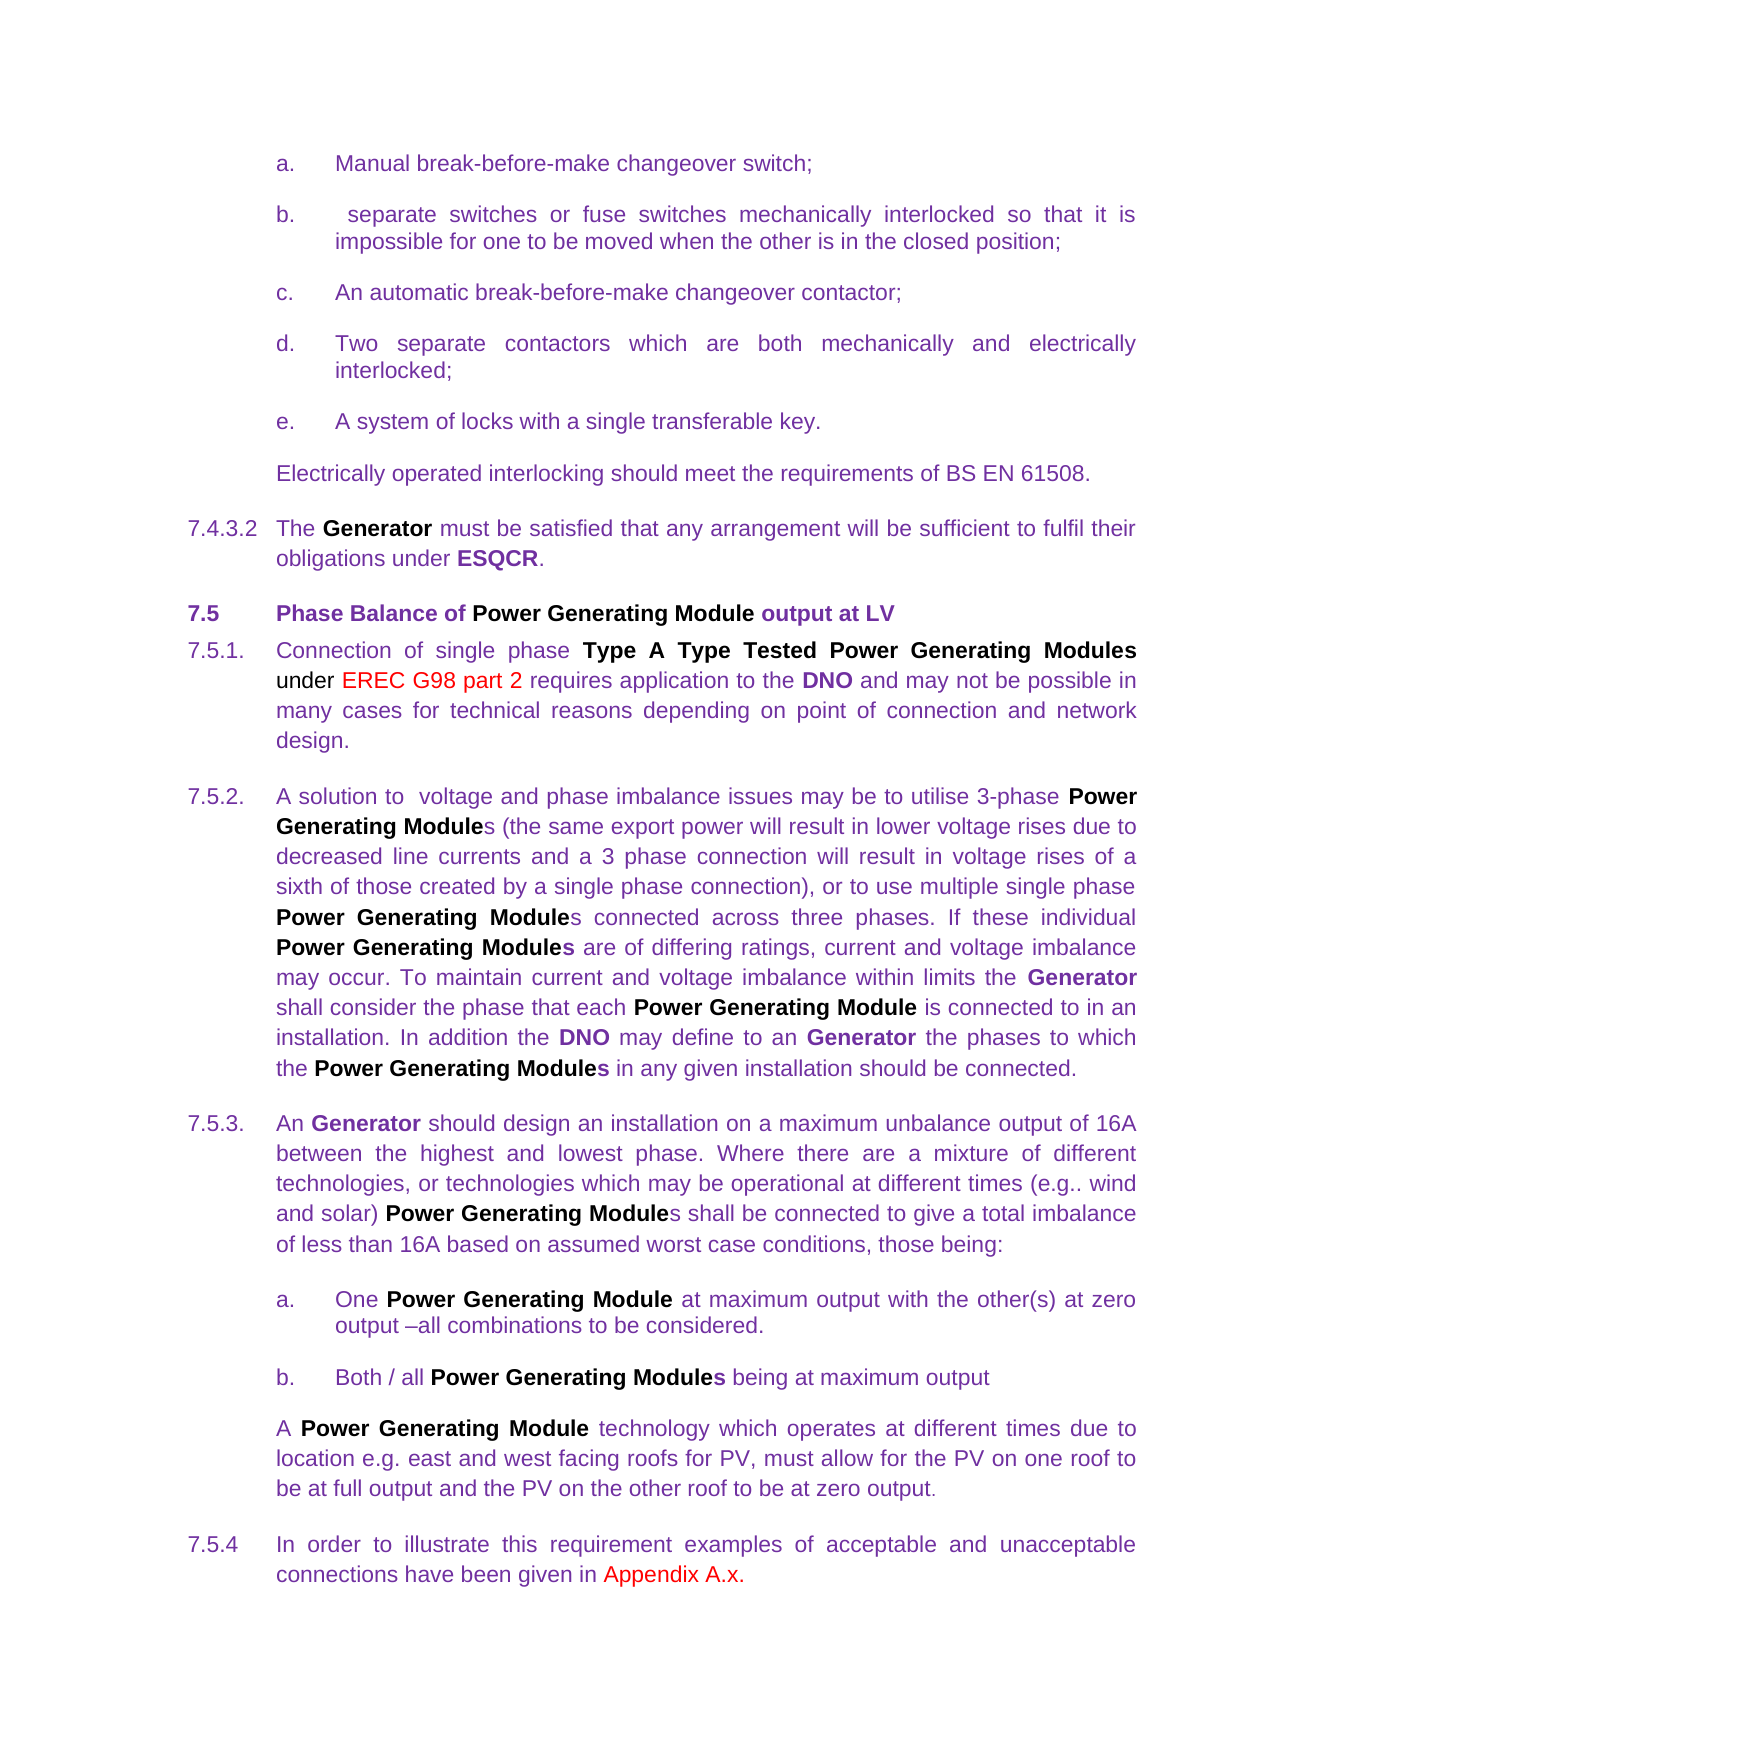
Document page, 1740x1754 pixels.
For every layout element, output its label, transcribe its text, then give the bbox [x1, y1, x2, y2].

list A system of locks with a single transferable key. [276, 408, 1137, 434]
text A Power Generating Module technology which operates at different times due to location e.g. east and west facing roofs for PV, must allow for the PV on one roof to be at full output and the PV on the other roof to be at zero output. [276, 1415, 1137, 1502]
list One Power Generating Module at maximum output with the other(s) at zero output –all combinations to be considered. [276, 1286, 1137, 1338]
list Manual break-before-make changeover switch; [276, 150, 1137, 176]
text 7.5.1. Connection of single phase Type A Type Tested Power Generating Modules under EREC G98 part 2 requires application to the DNO and may not be possible in many cases for technical reasons depending on point of connection and network design. [187, 637, 1137, 754]
text 7.4.3.2 The Generator must be satisfied that any arrangement will be sufficient to fulfil their obligations under ESQCR. [187, 515, 1137, 571]
list Both / all Power Generating Modules being at maximum output [276, 1363, 1137, 1390]
subtitle 7.5 Phase Balance of Power Generating Module output at LV [187, 600, 1137, 626]
list An automatic break-before-make changeover contactor; [276, 279, 1137, 305]
text 7.5.4 In order to illustrate this requirement examples of acceptable and unacceptable connections have been given in Appendix A.x. [187, 1531, 1137, 1587]
list Two separate contactors which are both mechanically and electrically interlocked; [276, 330, 1137, 383]
text 7.5.3. An Generator should design an installation on a maximum unbalance output of 16A between the highest and lowest phase. Where there are a mixture of different technologies, or technologies which may be operational at different times (e.g.. wind and solar) Power Generating Modules shall be connected to give a total imbalance of less than 16A based on assumed worst case conditions, those being: [187, 1110, 1137, 1257]
text 7.5.2. A solution to voltage and phase imbalance issues may be to utilise 3-phase Power Generating Modules (the same export power will result in lower voltage rises due to decreased line currents and a 3 phase connection will result in voltage rises of a sixth of those created by a single phase connection), or to use multiple single phase Power Generating Modules connected across three phases. If these individual Power Generating Modules are of differing ratings, current and voltage imbalance may occur. To maintain current and voltage imbalance within limits the Generator shall consider the phase that each Power Generating Module is connected to in an installation. In addition the DNO may define to an Generator the phases to which the Power Generating Modules in any given installation should be connected. [187, 783, 1137, 1081]
text Electrically operated interlocking should meet the requirements of BS EN 61508. [276, 459, 1137, 486]
list separate switches or fuse switches mechanically interlocked so that it is impossible for one to be moved when the other is in the closed position; [276, 201, 1137, 254]
